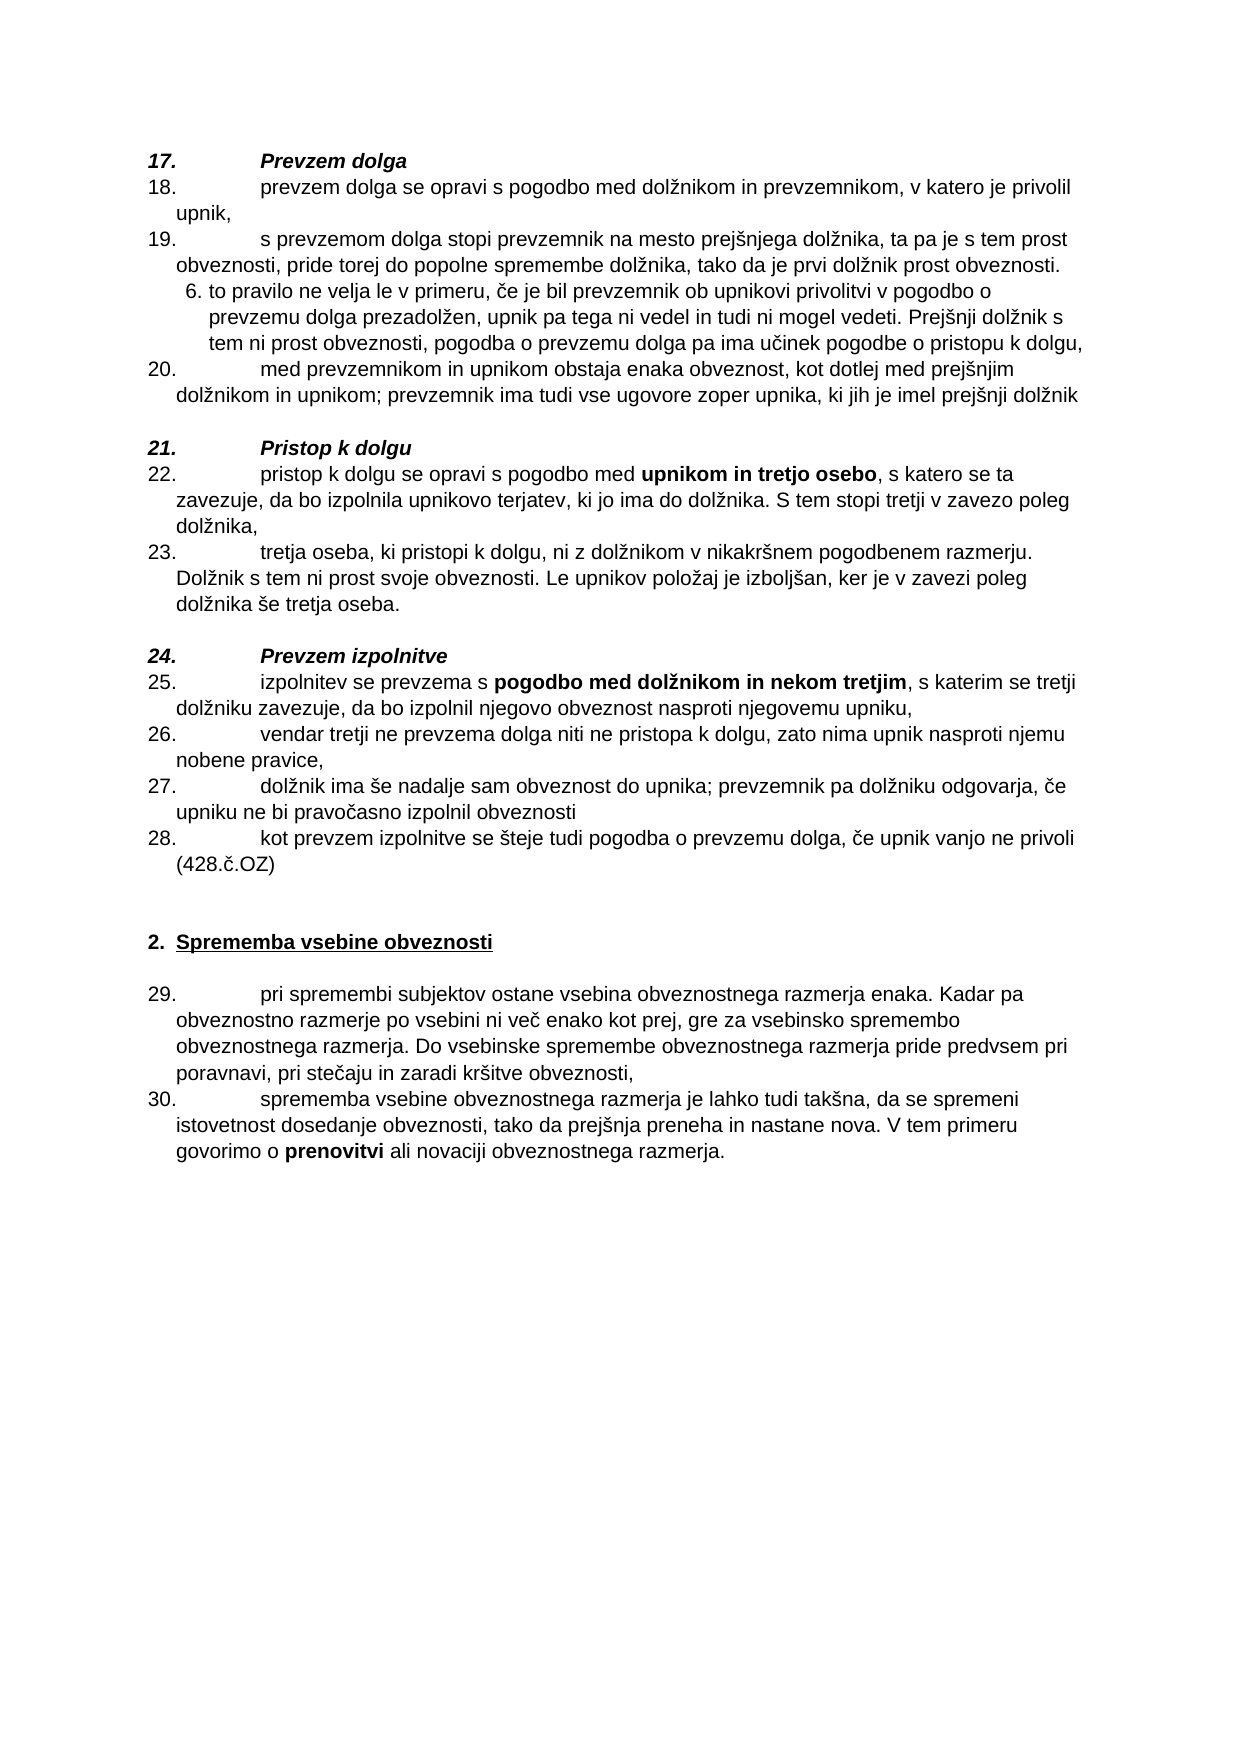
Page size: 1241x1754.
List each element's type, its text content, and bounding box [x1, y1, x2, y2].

subtitle Pristop k dolgu [148, 434, 1085, 460]
subtitle dolžnik ima še nadalje sam obveznost do upnika; prevzemnik pa dolžniku odgovarja, če upniku ne bi pravočasno izpolnil obveznosti [148, 773, 1085, 825]
subtitle Prevzem izpolnitve [148, 642, 1085, 668]
subtitle izpolnitev se prevzema s pogodbo med dolžnikom in nekom tretjim, s katerim se tretji dolžniku zavezuje, da bo izpolnil njegovo obveznost nasproti njegovemu upniku, [148, 668, 1085, 721]
subtitle prevzem dolga se opravi s pogodbo med dolžnikom in prevzemnikom, v katero je privolil upnik, [148, 174, 1085, 226]
subtitle med prevzemnikom in upnikom obstaja enaka obveznost, kot dotlej med prejšnjim dolžnikom in upnikom; prevzemnik ima tudi vse ugovore zoper upnika, ki jih je imel prejšnji dolžnik [148, 356, 1085, 408]
subtitle Prevzem dolga [148, 148, 1085, 174]
subtitle to pravilo ne velja le v primeru, če je bil prevzemnik ob upnikovi privolitvi v pogodbo o prevzemu dolga prezadolžen, upnik pa tega ni vedel in tudi ni mogel vedeti. Prejšnji dolžnik s tem ni prost obveznosti, pogodba o prevzemu dolga pa ima učinek pogodbe o pristopu k dolgu, [185, 278, 1085, 356]
subtitle kot prevzem izpolnitve se šteje tudi pogodba o prevzemu dolga, če upnik vanjo ne privoli (428.č.OZ) [148, 825, 1085, 877]
subtitle pri spremembi subjektov ostane vsebina obveznostnega razmerja enaka. Kadar pa obveznostno razmerje po vsebini ni več enako kot prej, gre za vsebinsko spremembo obveznostnega razmerja. Do vsebinske spremembe obveznostnega razmerja pride predvsem pri poravnavi, pri stečaju in zaradi kršitve obveznosti, [148, 981, 1085, 1085]
subtitle Sprememba vsebine obveznosti [148, 929, 1085, 955]
subtitle vendar tretji ne prevzema dolga niti ne pristopa k dolgu, zato nima upnik nasproti njemu nobene pravice, [148, 721, 1085, 773]
subtitle sprememba vsebine obveznostnega razmerja je lahko tudi takšna, da se spremeni istovetnost dosedanje obveznosti, tako da prejšnja preneha in nastane nova. V tem primeru govorimo o prenovitvi ali novaciji obveznostnega razmerja. [148, 1085, 1085, 1163]
subtitle tretja oseba, ki pristopi k dolgu, ni z dolžnikom v nikakršnem pogodbenem razmerju. Dolžnik s tem ni prost svoje obveznosti. Le upnikov položaj je izboljšan, ker je v zavezi poleg dolžnika še tretja oseba. [148, 538, 1085, 616]
subtitle s prevzemom dolga stopi prevzemnik na mesto prejšnjega dolžnika, ta pa je s tem prost obveznosti, pride torej do popolne spremembe dolžnika, tako da je prvi dolžnik prost obveznosti. [148, 226, 1085, 278]
subtitle pristop k dolgu se opravi s pogodbo med upnikom in tretjo osebo, s katero se ta zavezuje, da bo izpolnila upnikovo terjatev, ki jo ima do dolžnika. S tem stopi tretji v zavezo poleg dolžnika, [148, 460, 1085, 538]
